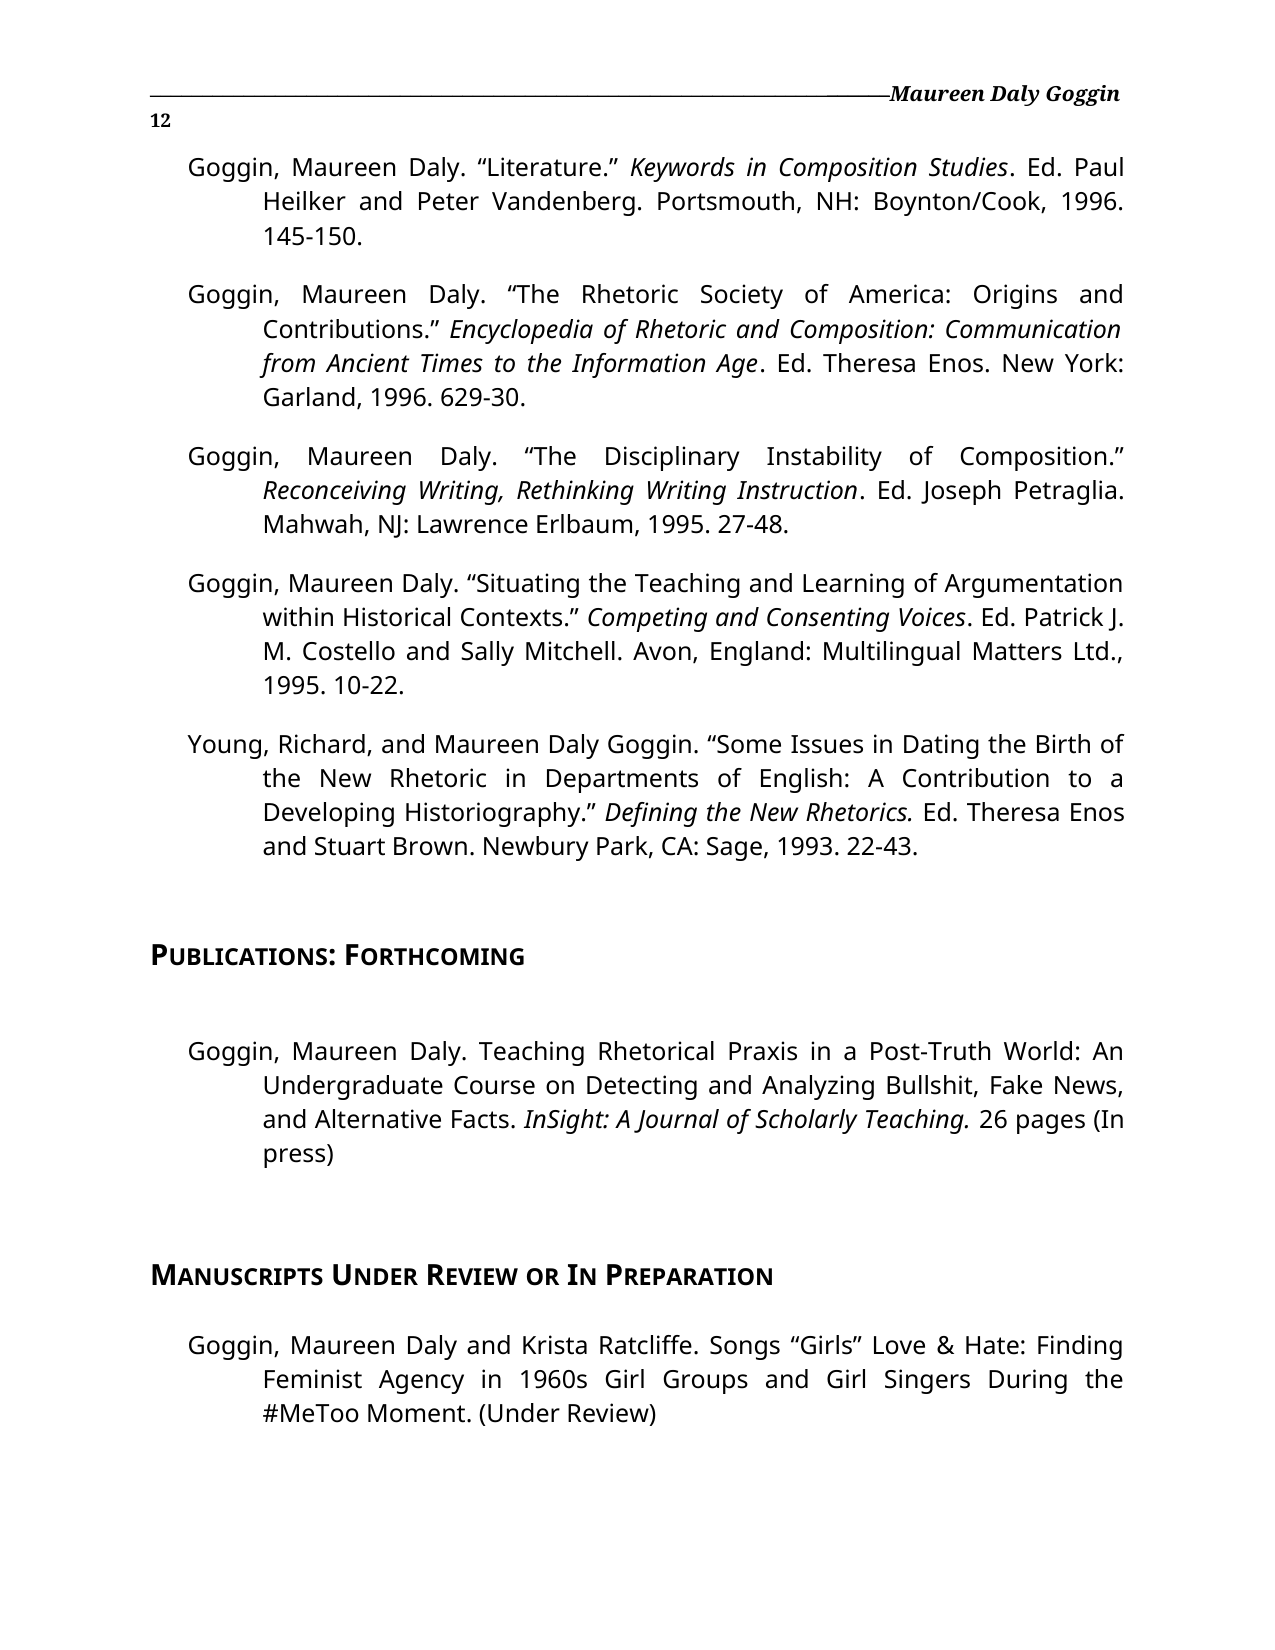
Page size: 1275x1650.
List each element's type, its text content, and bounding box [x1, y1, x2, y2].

text Goggin, Maureen Daly and Krista Ratcliffe. Songs “Girls” Love & Hate: Finding Feminist Agency in 1960s Girl Groups and Girl Singers During the #MeToo Moment. (Under Review) [187, 1327, 1125, 1430]
subtitle Manuscripts Under Review or In Preparation [150, 1254, 1125, 1293]
text Goggin, Maureen Daly. “Literature.” Keywords in Composition Studies. Ed. Paul Heilker and Peter Vandenberg. Portsmouth, NH: Boynton/Cook, 1996. 145-150. [187, 150, 1125, 252]
text Goggin, Maureen Daly. “The Rhetoric Society of America: Origins and Contributions.” Encyclopedia of Rhetoric and Composition: Communication from Ancient Times to the Information Age. Ed. Theresa Enos. New York: Garland, 1996. 629-30. [187, 277, 1125, 413]
subtitle Publications: Forthcoming [150, 935, 1125, 974]
text Goggin, Maureen Daly. “The Disciplinary Instability of Composition.” Reconceiving Writing, Rethinking Writing Instruction. Ed. Joseph Petraglia. Mahwah, NJ: Lawrence Erlbaum, 1995. 27-48. [187, 438, 1125, 541]
text Goggin, Maureen Daly. “Situating the Teaching and Learning of Argumentation within Historical Contexts.” Competing and Consenting Voices. Ed. Patrick J. M. Costello and Sally Mitchell. Avon, England: Multilingual Matters Ltd., 1995. 10-22. [187, 566, 1125, 702]
text Young, Richard, and Maureen Daly Goggin. “Some Issues in Dating the Birth of the New Rhetoric in Departments of English: A Contribution to a Developing Historiography.” Defining the New Rhetorics. Ed. Theresa Enos and Stuart Brown. Newbury Park, CA: Sage, 1993. 22-43. [187, 727, 1125, 863]
text Goggin, Maureen Daly. Teaching Rhetorical Praxis in a Post-Truth World: An Undergraduate Course on Detecting and Analyzing Bullshit, Fake News, and Alternative Facts. InSight: A Journal of Scholarly Teaching. 26 pages (In press) [187, 1033, 1125, 1170]
